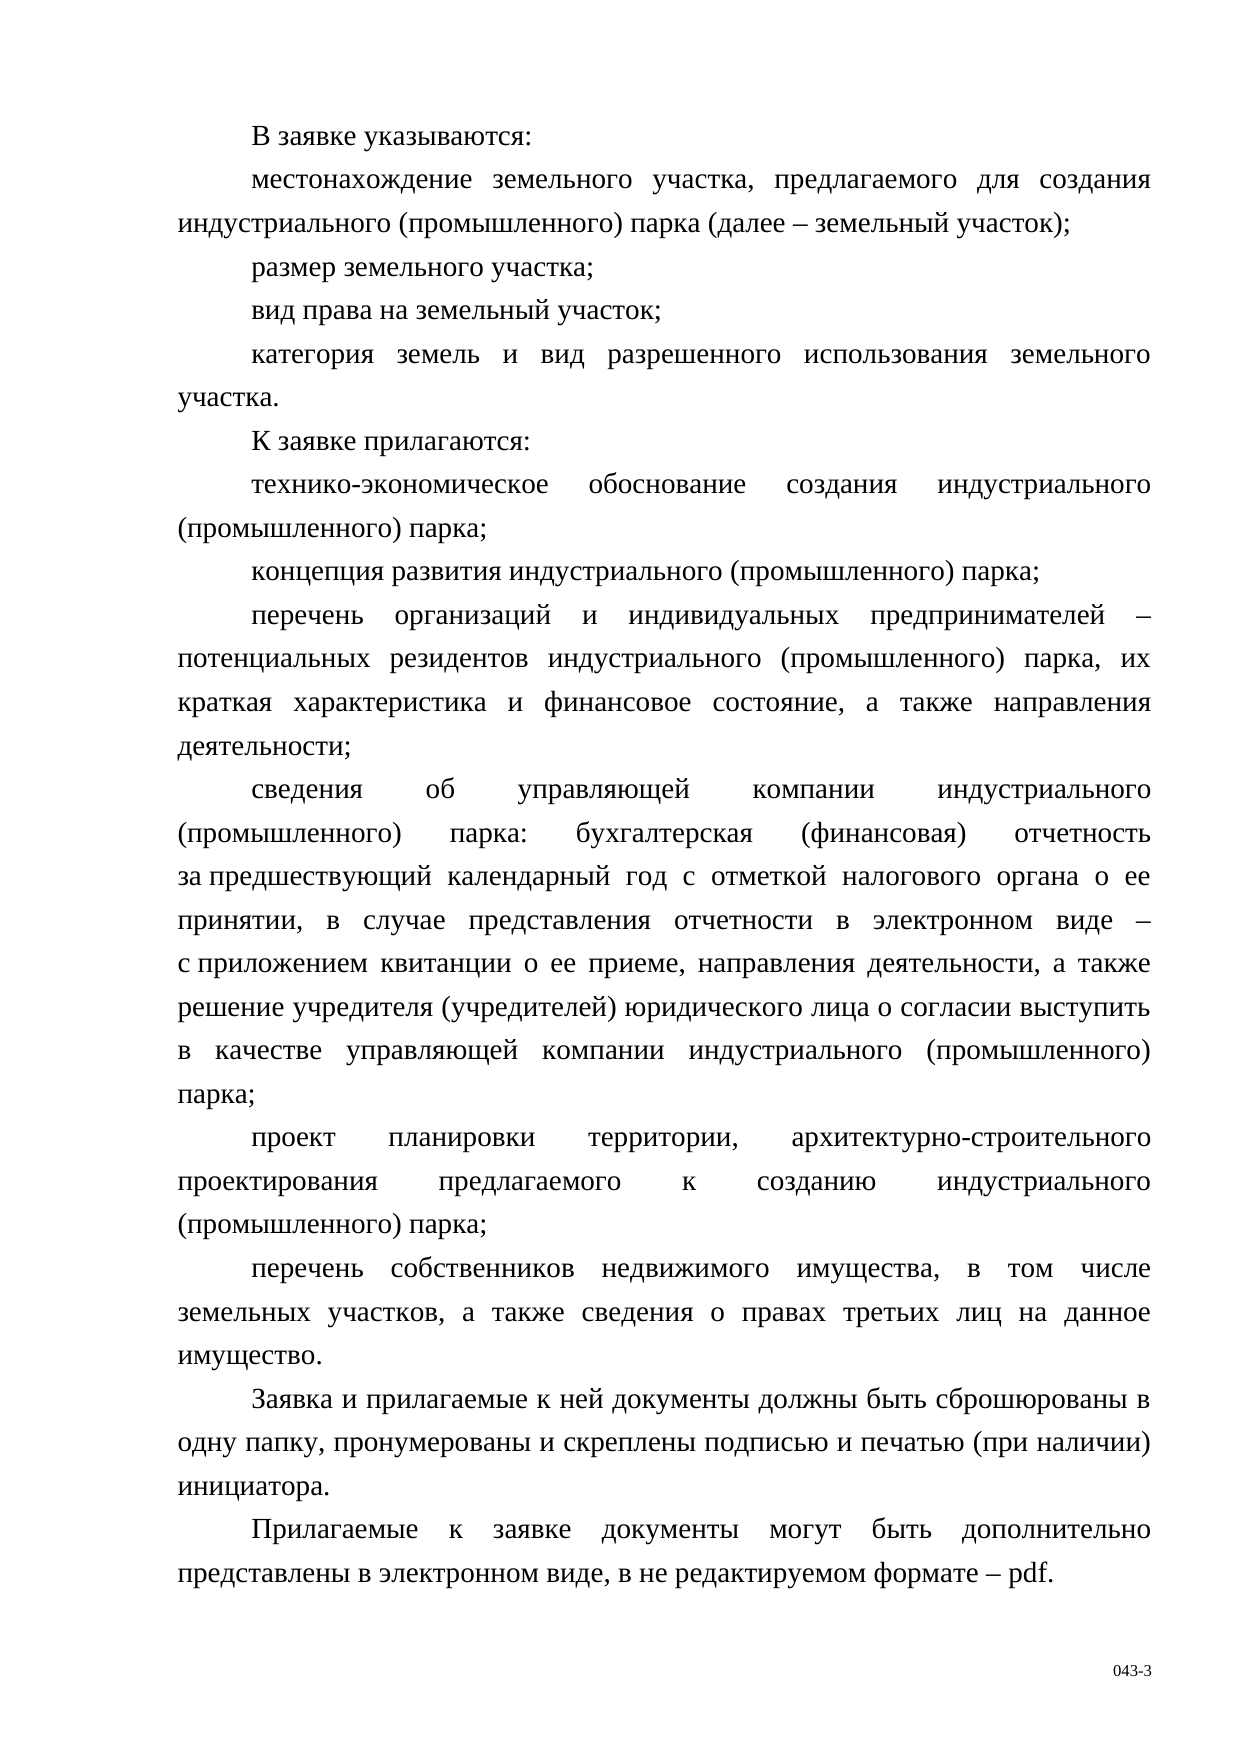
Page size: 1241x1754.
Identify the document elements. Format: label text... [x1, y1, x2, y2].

text вид права на земельный участок; [177, 292, 1152, 326]
text концепция развития индустриального (промышленного) парка; [177, 553, 1152, 587]
text местонахождение земельного участка, предлагаемого для создания индустриального (промышленного) парка (далее – земельный участок); [177, 162, 1152, 239]
text В заявке указываются: [177, 118, 1152, 152]
text технико-экономическое обоснование создания индустриального (промышленного) парка; [177, 466, 1152, 543]
text проект планировки территории, архитектурно-строительного проектирования предлагаемого к созданию индустриального (промышленного) парка; [177, 1119, 1152, 1240]
text категория земель и вид разрешенного использования земельного участка. [177, 336, 1152, 413]
text перечень собственников недвижимого имущества, в том числе земельных участков, а также сведения о правах третьих лиц на данное имущество. [177, 1250, 1152, 1371]
text размер земельного участка; [177, 249, 1152, 282]
text Прилагаемые к заявке документы могут быть дополнительно представлены в электронном виде, в не редактируемом формате – pdf. [177, 1511, 1152, 1588]
text Заявка и прилагаемые к ней документы должны быть сброшюрованы в одну папку, пронумерованы и скреплены подписью и печатью (при наличии) инициатора. [177, 1381, 1152, 1501]
text К заявке прилагаются: [177, 423, 1152, 456]
text сведения об управляющей компании индустриального (промышленного) парка: бухгалтерская (финансовая) отчетность за предшествующий календарный год с отметкой налогового органа о ее принятии, в случае представления отчетности в электронном виде – с приложением квитанции о ее приеме, направления деятельности, а также решение учредителя (учредителей) юридического лица о согласии выступить в качестве управляющей компании индустриального (промышленного) парка; [177, 771, 1152, 1109]
text перечень организаций и индивидуальных предпринимателей – потенциальных резидентов индустриального (промышленного) парка, их краткая характеристика и финансовое состояние, а также направления деятельности; [177, 597, 1152, 761]
